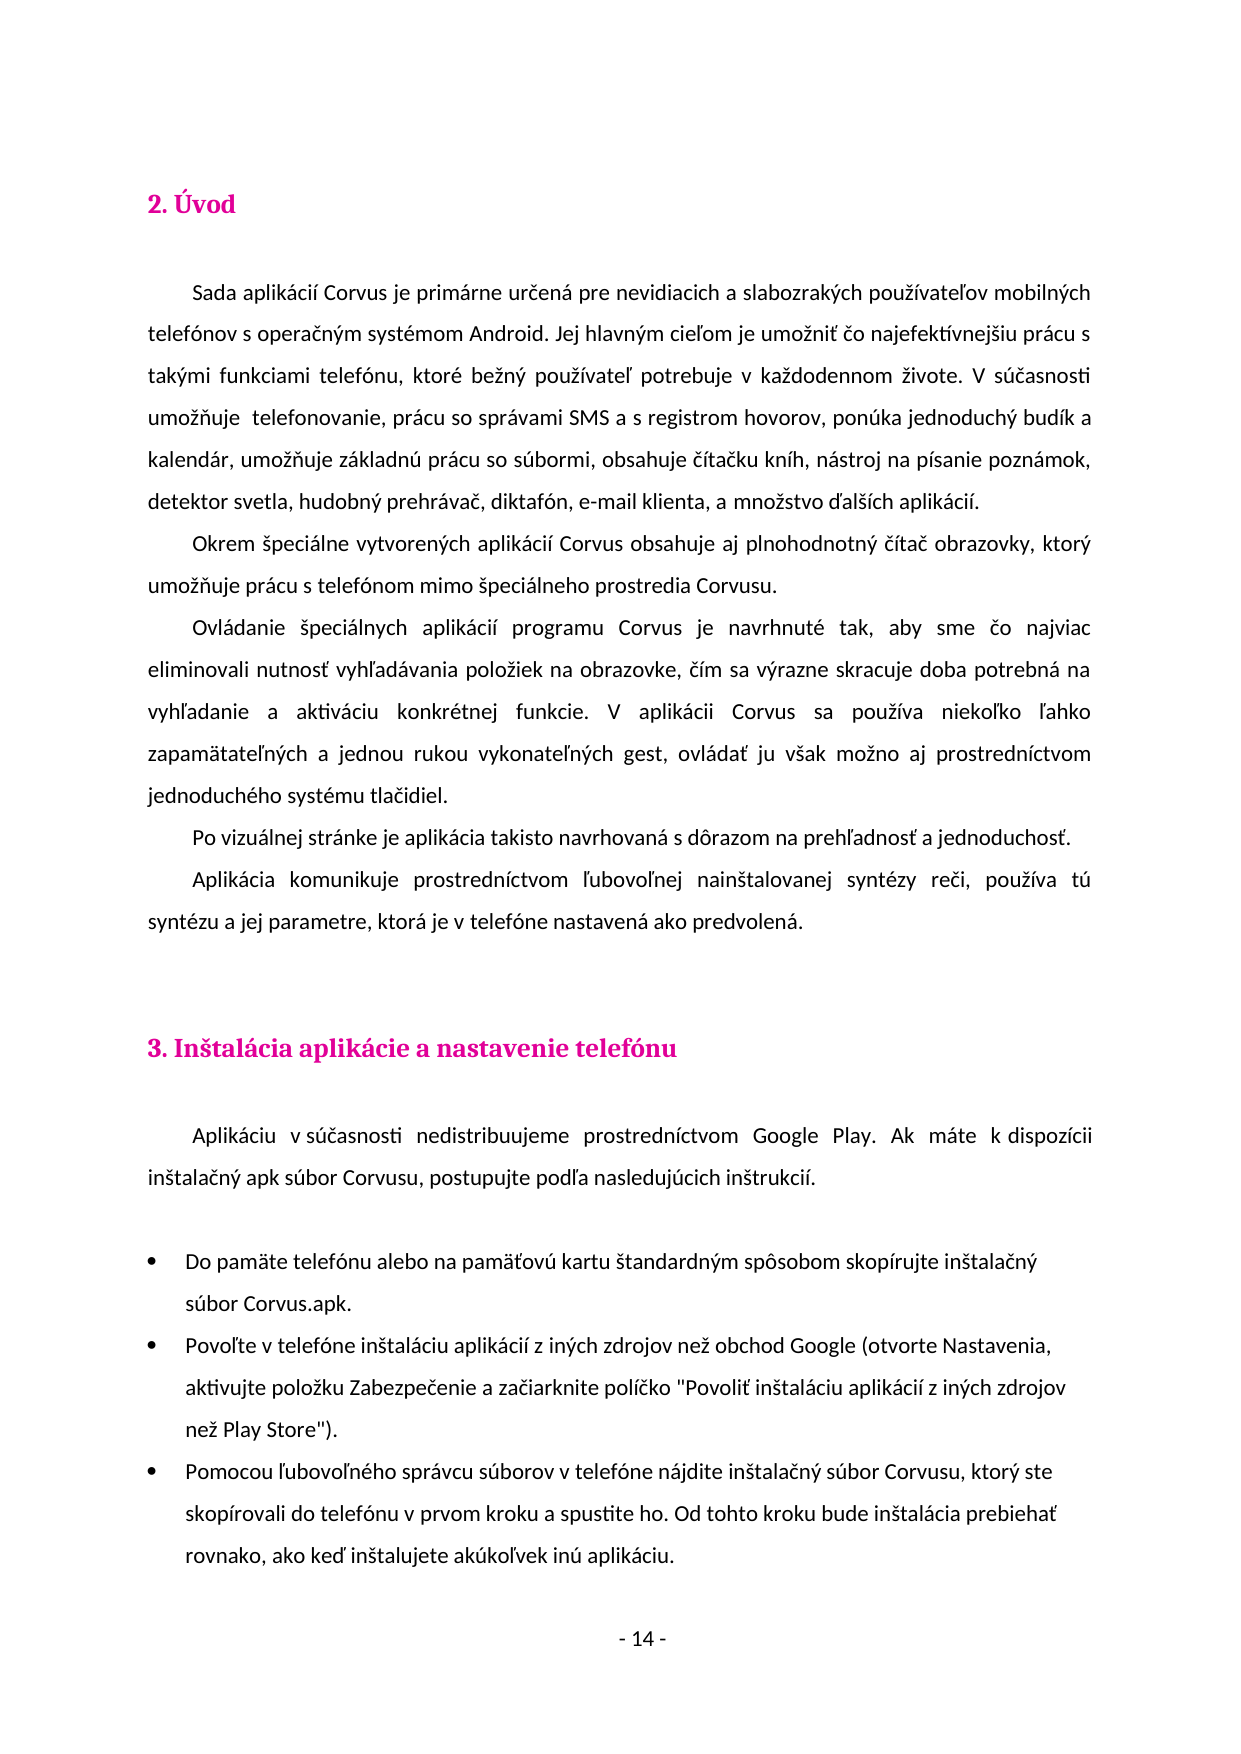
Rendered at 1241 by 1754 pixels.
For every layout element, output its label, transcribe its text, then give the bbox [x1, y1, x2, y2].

text Po vizuálnej stránke je aplikácia takisto navrhovaná s dôrazom na prehľadnosť a jednoduchosť. [148, 823, 1093, 851]
list Povoľte v telefóne inštaláciu aplikácií z iných zdrojov než obchod Google (otvorte Nastavenia, aktivujte položku Zabezpečenie a začiarknite políčko "Povoliť inštaláciu aplikácií z iných zdrojov než Play Store"). [148, 1331, 1093, 1443]
text Sada aplikácií Corvus je primárne určená pre nevidiacich a slabozrakých používateľov mobilných telefónov s operačným systémom Android. Jej hlavným cieľom je umožniť čo najefektívnejšiu prácu s takými funkciami telefónu, ktoré bežný používateľ potrebuje v každodennom živote. V súčasnosti umožňuje telefonovanie, prácu so správami SMS a s registrom hovorov, ponúka jednoduchý budík a kalendár, umožňuje základnú prácu so súbormi, obsahuje čítačku kníh, nástroj na písanie poznámok, detektor svetla, hudobný prehrávač, diktafón, e-mail klienta, a množstvo ďalších aplikácií. [148, 278, 1093, 516]
subtitle Úvod [148, 189, 1093, 220]
text Aplikáciu v súčasnosti nedistribuujeme prostredníctvom Google Play. Ak máte k dispozícii inštalačný apk súbor Corvusu, postupujte podľa nasledujúcich inštrukcií. [148, 1121, 1093, 1191]
list Do pamäte telefónu alebo na pamäťovú kartu štandardným spôsobom skopírujte inštalačný súbor Corvus.apk. [148, 1247, 1093, 1317]
subtitle Inštalácia aplikácie a nastavenie telefónu [148, 1033, 1093, 1064]
text Ovládanie špeciálnych aplikácií programu Corvus je navrhnuté tak, aby sme čo najviac eliminovali nutnosť vyhľadávania položiek na obrazovke, čím sa výrazne skracuje doba potrebná na vyhľadanie a aktiváciu konkrétnej funkcie. V aplikácii Corvus sa používa niekoľko ľahko zapamätateľných a jednou rukou vykonateľných gest, ovládať ju však možno aj prostredníctvom jednoduchého systému tlačidiel. [148, 613, 1093, 809]
text Okrem špeciálne vytvorených aplikácií Corvus obsahuje aj plnohodnotný čítač obrazovky, ktorý umožňuje prácu s telefónom mimo špeciálneho prostredia Corvusu. [148, 529, 1093, 599]
text Aplikácia komunikuje prostredníctvom ľubovoľnej nainštalovanej syntézy reči, používa tú syntézu a jej parametre, ktorá je v telefóne nastavená ako predvolená. [148, 865, 1093, 935]
list Pomocou ľubovoľného správcu súborov v telefóne nájdite inštalačný súbor Corvusu, ktorý ste skopírovali do telefónu v prvom kroku a spustite ho. Od tohto kroku bude inštalácia prebiehať rovnako, ako keď inštalujete akúkoľvek inú aplikáciu. [148, 1457, 1093, 1569]
